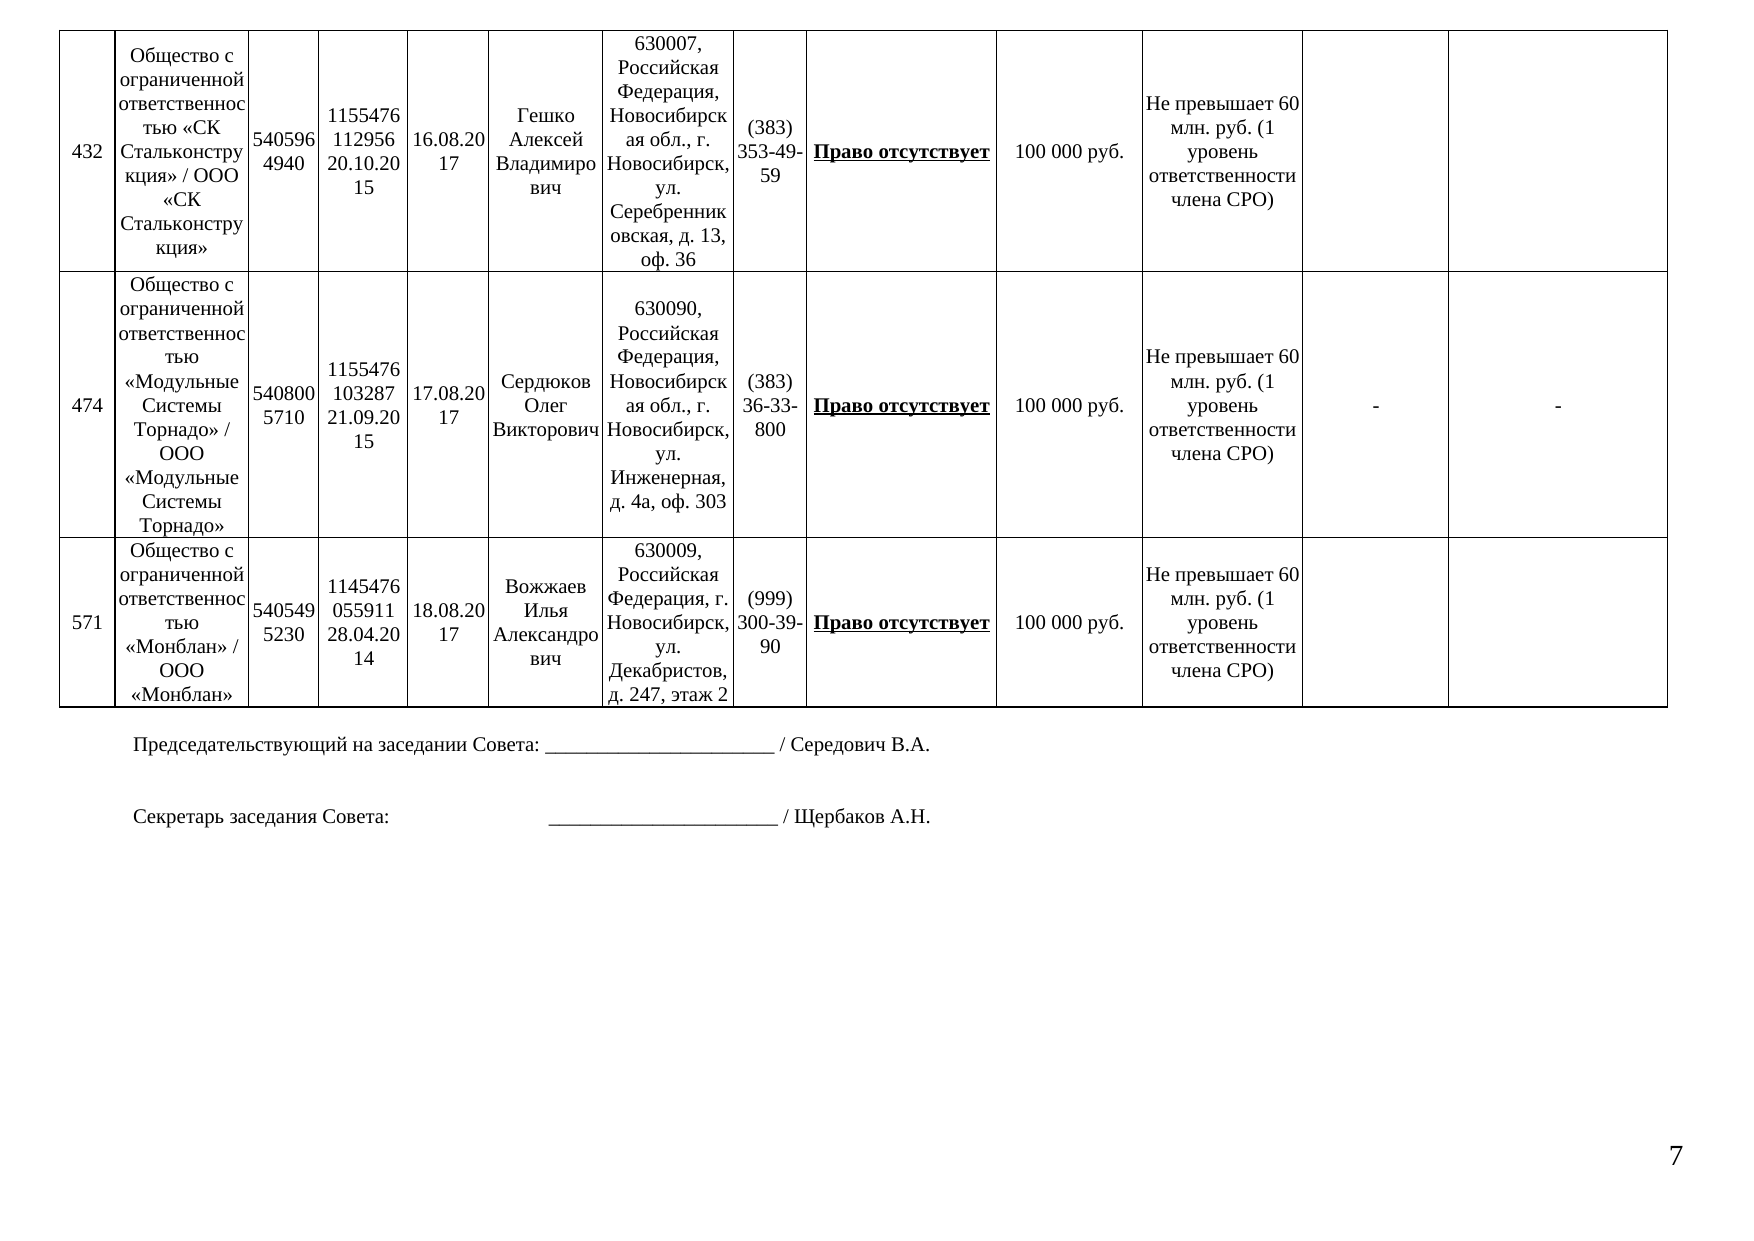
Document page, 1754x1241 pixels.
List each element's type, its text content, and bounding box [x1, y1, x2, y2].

table_cell 100 000 руб. [997, 272, 1142, 537]
table_cell 5405495230 [249, 538, 318, 706]
table_header (383) 353-49-59 [734, 31, 806, 271]
table_cell - [1449, 272, 1667, 537]
table_cell 1155476103287 21.09.2015 [319, 272, 407, 537]
table_cell Право отсутствует [807, 538, 996, 706]
table_cell 1145476055911 28.04.2014 [319, 538, 407, 706]
table_header 5405964940 [249, 31, 318, 271]
table_cell (383) 36-33-800 [734, 272, 806, 537]
table_header 1155476112956 20.10.2015 [319, 31, 407, 271]
table_cell Не превышает 60 млн. руб. (1 уровень ответственности члена СРО) [1143, 538, 1302, 706]
table_cell Общество с ограниченной ответственностью «Монблан» / ООО «Монблан» [116, 538, 248, 706]
table_cell 18.08.2017 [408, 538, 488, 706]
table_cell [1303, 538, 1448, 706]
table_cell 571 [60, 538, 114, 706]
table_header 100 000 руб. [997, 31, 1142, 271]
table_cell 17.08.2017 [408, 272, 488, 537]
table_header 432 [60, 31, 114, 271]
table_header Гешко Алексей Владимирович [489, 31, 602, 271]
table_cell (999) 300-39-90 [734, 538, 806, 706]
table_cell 630090, Российская Федерация, Новосибирская обл., г. Новосибирск, ул. Инженерная, д. 4а, оф. 303 [603, 272, 733, 537]
table_cell Право отсутствует [807, 272, 996, 537]
table_cell - [1303, 272, 1448, 537]
table_cell 5408005710 [249, 272, 318, 537]
table_header 630007, Российская Федерация, Новосибирская обл., г. Новосибирск, ул. Серебренниковская, д. 13, оф. 36 [603, 31, 733, 271]
table_cell [1449, 538, 1667, 706]
table_cell 630009, Российская Федерация, г. Новосибирск, ул. Декабристов, д. 247, этаж 2 [603, 538, 733, 706]
table_cell Вожжаев Илья Александрович [489, 538, 602, 706]
table_header Право отсутствует [807, 31, 996, 271]
table_cell 100 000 руб. [997, 538, 1142, 706]
table_cell Не превышает 60 млн. руб. (1 уровень ответственности члена СРО) [1143, 272, 1302, 537]
table_header 16.08.2017 [408, 31, 488, 271]
table_header Не превышает 60 млн. руб. (1 уровень ответственности члена СРО) [1143, 31, 1302, 271]
table_header Общество с ограниченной ответственностью «СК Стальконструкция» / ООО «СК Стальконструкция» [116, 31, 248, 271]
table_cell 474 [60, 272, 114, 537]
table_cell Общество с ограниченной ответственностью «Модульные Системы Торнадо» / ООО «Модульные Системы Торнадо» [116, 272, 248, 537]
table_header [1449, 31, 1667, 271]
table_header [1303, 31, 1448, 271]
text Секретарь заседания Совета: ______________________ / Щербаков А.Н. [59, 804, 1683, 828]
text Председательствующий на заседании Совета: ______________________ / Середович В.А. [59, 732, 1683, 756]
table_cell Сердюков Олег Викторович [489, 272, 602, 537]
